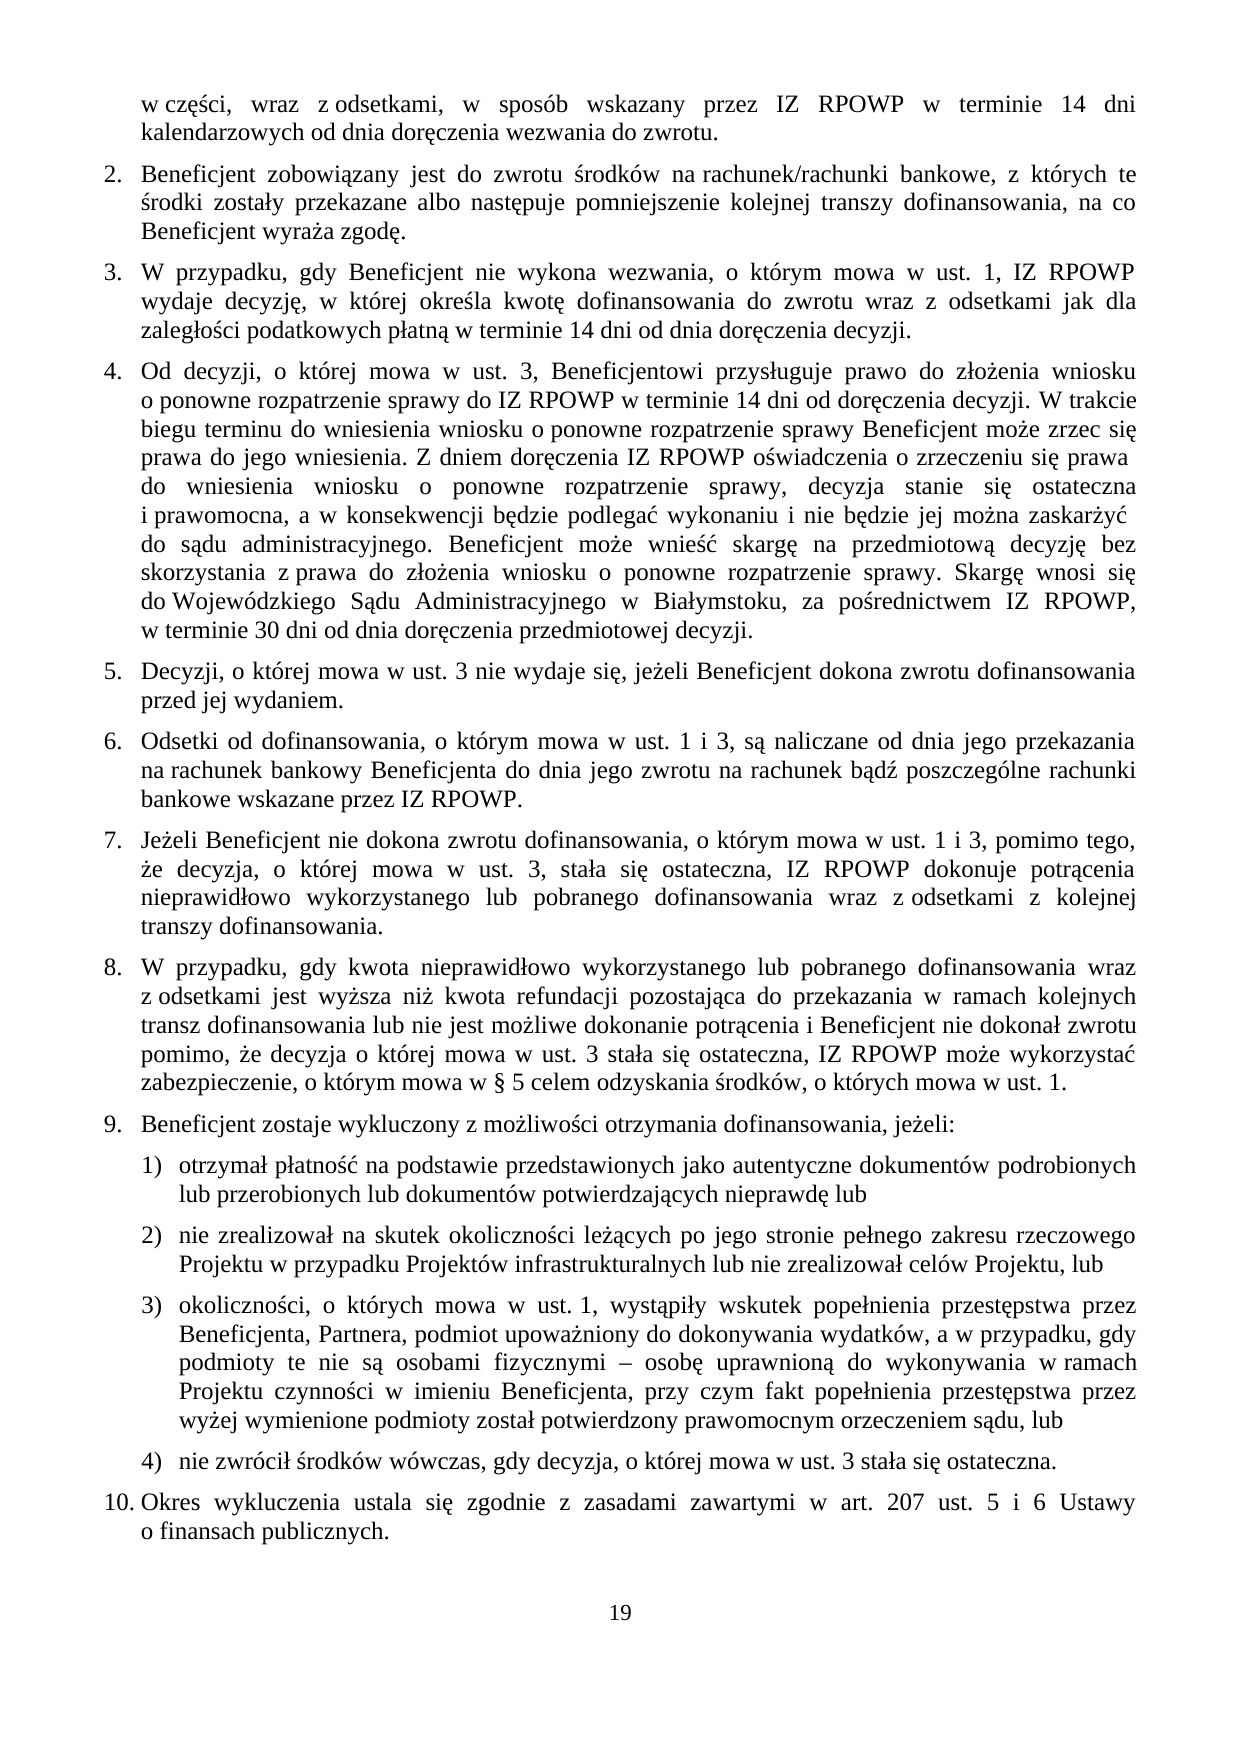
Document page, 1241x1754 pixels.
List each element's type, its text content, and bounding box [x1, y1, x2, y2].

list nie zrealizował na skutek okoliczności leżących po jego stronie pełnego zakresu rzeczowego Projektu w przypadku Projektów infrastrukturalnych lub nie zrealizował celów Projektu, lub [141, 1220, 1137, 1277]
list Beneficjent zobowiązany jest do zwrotu środków na rachunek/rachunki bankowe, z których te środki zostały przekazane albo następuje pomniejszenie kolejnej transzy dofinansowania, na co Beneficjent wyraża zgodę. [103, 159, 1137, 245]
list okoliczności, o których mowa w ust. 1, wystąpiły wskutek popełnienia przestępstwa przez Beneficjenta, Partnera, podmiot upoważniony do dokonywania wydatków, a w przypadku, gdy podmioty te nie są osobami fizycznymi – osobę uprawnioną do wykonywania w ramach Projektu czynności w imieniu Beneficjenta, przy czym fakt popełnienia przestępstwa przez wyżej wymienione podmioty został potwierdzony prawomocnym orzeczeniem sądu, lub [141, 1290, 1137, 1434]
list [103, 89, 1137, 146]
list otrzymał płatność na podstawie przedstawionych jako autentyczne dokumentów podrobionych lub przerobionych lub dokumentów potwierdzających nieprawdę lub [141, 1150, 1137, 1207]
list nie zwrócił środków wówczas, gdy decyzja, o której mowa w ust. 3 stała się ostateczna. [141, 1446, 1137, 1475]
list Beneficjent zostaje wykluczony z możliwości otrzymania dofinansowania, jeżeli: [103, 1109, 1137, 1137]
list W przypadku, gdy Beneficjent nie wykona wezwania, o którym mowa w ust. 1, IZ RPOWP wydaje decyzję, w której określa kwotę dofinansowania do zwrotu wraz z odsetkami jak dla zaległości podatkowych płatną w terminie 14 dni od dnia doręczenia decyzji. [103, 257, 1137, 344]
list Od decyzji, o której mowa w ust. 3, Beneficjentowi przysługuje prawo do złożenia wniosku o ponowne rozpatrzenie sprawy do IZ RPOWP w terminie 14 dni od doręczenia decyzji. W trakcie biegu terminu do wniesienia wniosku o ponowne rozpatrzenie sprawy Beneficjent może zrzec się prawa do jego wniesienia. Z dniem doręczenia IZ RPOWP oświadczenia o zrzeczeniu się prawa do wniesienia wniosku o ponowne rozpatrzenie sprawy, decyzja stanie się ostateczna i prawomocna, a w konsekwencji będzie podlegać wykonaniu i nie będzie jej można zaskarżyć do sądu administracyjnego. Beneficjent może wnieść skargę na przedmiotową decyzję bez skorzystania z prawa do złożenia wniosku o ponowne rozpatrzenie sprawy. Skargę wnosi się do Wojewódzkiego Sądu Administracyjnego w Białymstoku, za pośrednictwem IZ RPOWP, w terminie 30 dni od dnia doręczenia przedmiotowej decyzji. [103, 356, 1137, 644]
list W przypadku, gdy kwota nieprawidłowo wykorzystanego lub pobranego dofinansowania wraz z odsetkami jest wyższa niż kwota refundacji pozostająca do przekazania w ramach kolejnych transz dofinansowania lub nie jest możliwe dokonanie potrącenia i Beneficjent nie dokonał zwrotu pomimo, że decyzja o której mowa w ust. 3 stała się ostateczna, IZ RPOWP może wykorzystać zabezpieczenie, o którym mowa w § 5 celem odzyskania środków, o których mowa w ust. 1. [103, 952, 1137, 1096]
list Decyzji, o której mowa w ust. 3 nie wydaje się, jeżeli Beneficjent dokona zwrotu dofinansowania przed jej wydaniem. [103, 656, 1137, 714]
list Okres wykluczenia ustala się zgodnie z zasadami zawartymi w art. 207 ust. 5 i 6 Ustawy o finansach publicznych. [103, 1487, 1137, 1545]
list Odsetki od dofinansowania, o którym mowa w ust. 1 i 3, są naliczane od dnia jego przekazania na rachunek bankowy Beneficjenta do dnia jego zwrotu na rachunek bądź poszczególne rachunki bankowe wskazane przez IZ RPOWP. [103, 726, 1137, 812]
list Jeżeli Beneficjent nie dokona zwrotu dofinansowania, o którym mowa w ust. 1 i 3, pomimo tego, że decyzja, o której mowa w ust. 3, stała się ostateczna, IZ RPOWP dokonuje potrącenia nieprawidłowo wykorzystanego lub pobranego dofinansowania wraz z odsetkami z kolejnej transzy dofinansowania. [103, 825, 1137, 940]
